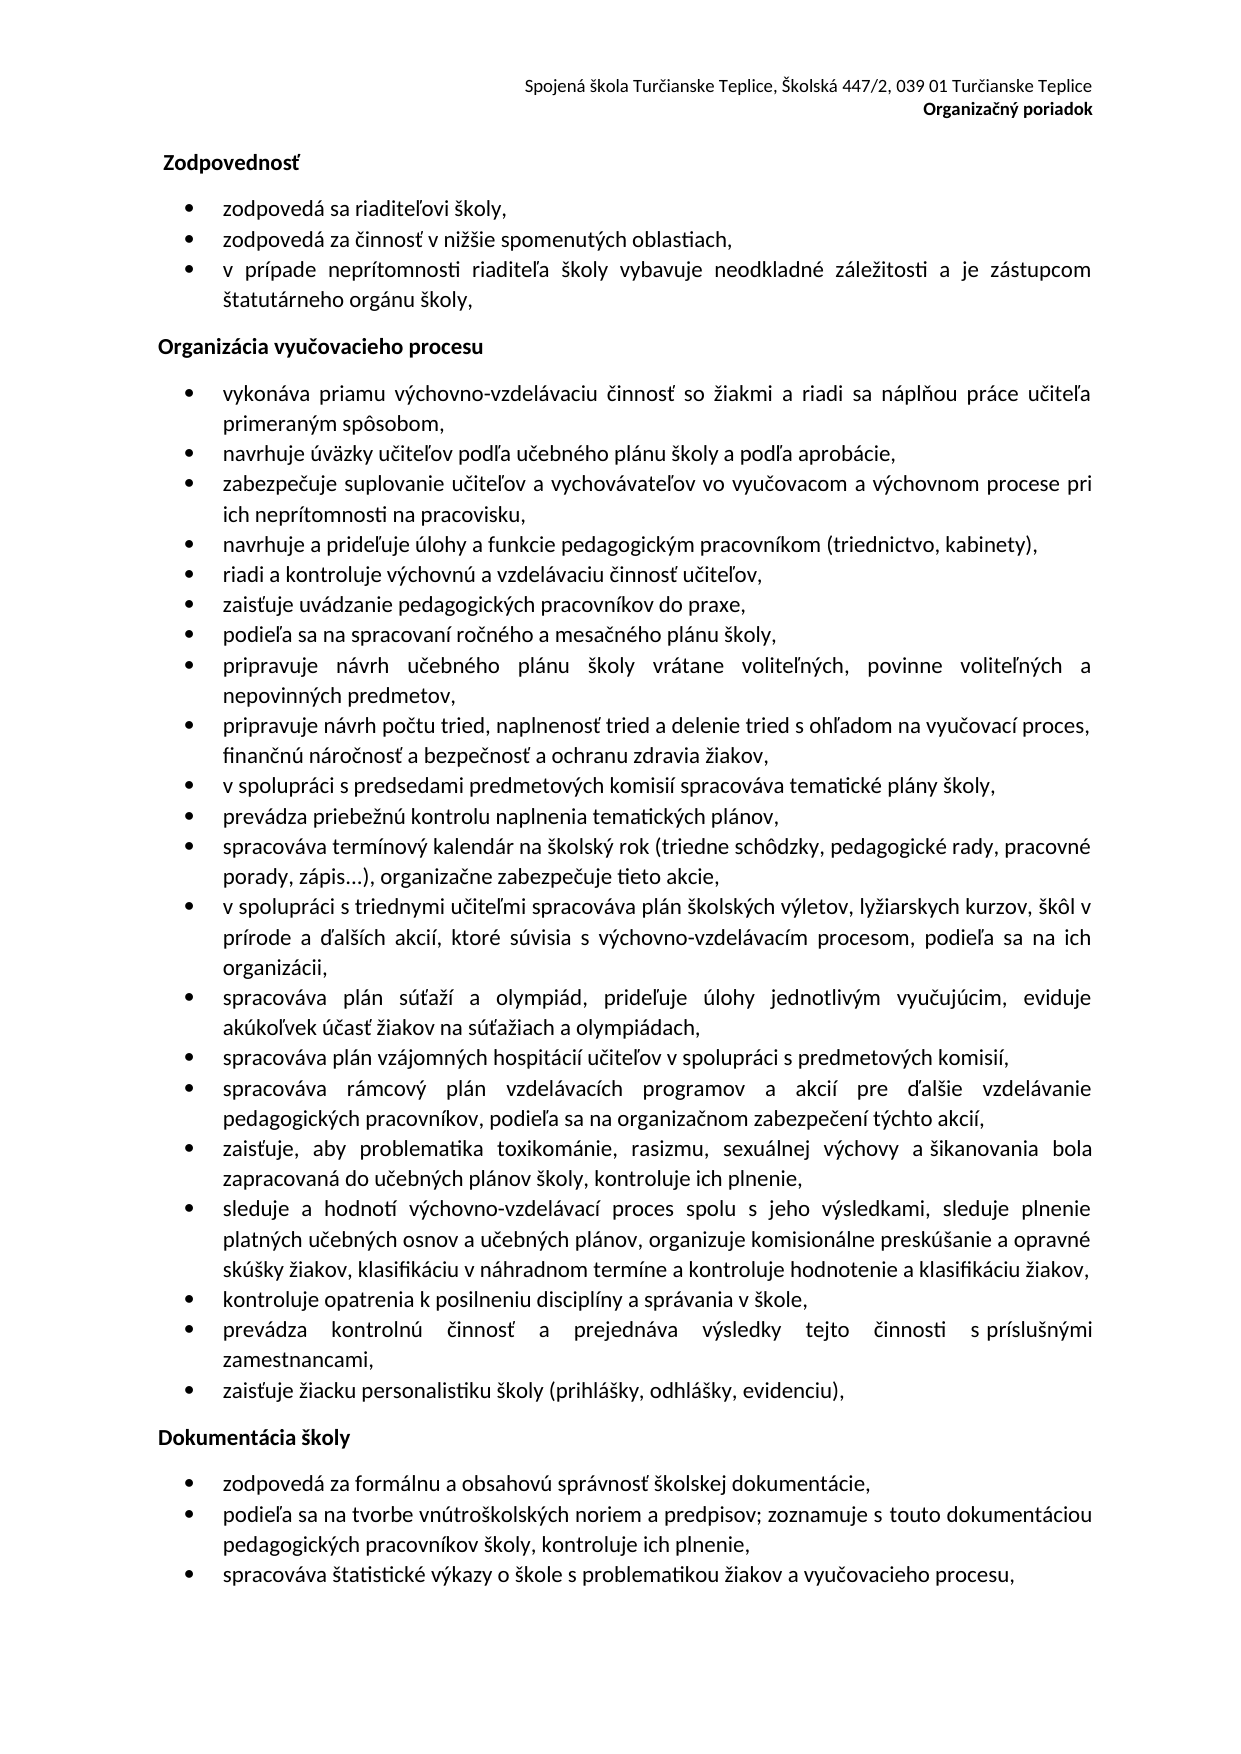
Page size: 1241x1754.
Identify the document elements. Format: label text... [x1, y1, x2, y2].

text Organizácia vyučovacieho procesu [148, 332, 1093, 360]
list zodpovedá za činnosť v nižšie spomenutých oblastiach, [185, 225, 1093, 253]
list spracováva termínový kalendár na školský rok (triedne schôdzky, pedagogické rady, pracovné porady, zápis...), organizačne zabezpečuje tieto akcie, [185, 832, 1093, 890]
list zaisťuje žiacku personalistiku školy (prihlášky, odhlášky, evidenciu), [185, 1376, 1093, 1404]
text Zodpovednosť [148, 148, 1093, 176]
list riadi a kontroluje výchovnú a vzdelávaciu činnosť učiteľov, [185, 560, 1093, 588]
list v spolupráci s predsedami predmetových komisií spracováva tematické plány školy, [185, 772, 1093, 799]
list zodpovedá za formálnu a obsahovú správnosť školskej dokumentácie, [185, 1469, 1093, 1497]
list pripravuje návrh učebného plánu školy vrátane voliteľných, povinne voliteľných a nepovinných predmetov, [185, 651, 1093, 709]
list spracováva plán vzájomných hospitácií učiteľov v spolupráci s predmetových komisií, [185, 1043, 1093, 1071]
list spracováva plán súťaží a olympiád, prideľuje úlohy jednotlivým vyučujúcim, eviduje akúkoľvek účasť žiakov na súťažiach a olympiádach, [185, 983, 1093, 1041]
list prevádza kontrolnú činnosť a prejednáva výsledky tejto činnosti s príslušnými zamestnancami, [185, 1315, 1093, 1373]
list spracováva rámcový plán vzdelávacích programov a akcií pre ďalšie vzdelávanie pedagogických pracovníkov, podieľa sa na organizačnom zabezpečení týchto akcií, [185, 1074, 1093, 1132]
list pripravuje návrh počtu tried, naplnenosť tried a delenie tried s ohľadom na vyučovací proces, finančnú náročnosť a bezpečnosť a ochranu zdravia žiakov, [185, 711, 1093, 769]
list sleduje a hodnotí výchovno-vzdelávací proces spolu s jeho výsledkami, sleduje plnenie platných učebných osnov a učebných plánov, organizuje komisionálne preskúšanie a opravné skúšky žiakov, klasifikáciu v náhradnom termíne a kontroluje hodnotenie a klasifikáciu žiakov, [185, 1194, 1093, 1283]
text Dokumentácia školy [148, 1423, 1093, 1451]
list kontroluje opatrenia k posilneniu disciplíny a správania v škole, [185, 1285, 1093, 1313]
list vykonáva priamu výchovno-vzdelávaciu činnosť so žiakmi a riadi sa náplňou práce učiteľa primeraným spôsobom, [185, 379, 1093, 437]
list zodpovedá sa riaditeľovi školy, [185, 194, 1093, 222]
list zaisťuje uvádzanie pedagogických pracovníkov do praxe, [185, 590, 1093, 618]
list prevádza priebežnú kontrolu naplnenia tematických plánov, [185, 802, 1093, 830]
list spracováva štatistické výkazy o škole s problematikou žiakov a vyučovacieho procesu, [185, 1560, 1093, 1588]
list podieľa sa na tvorbe vnútroškolských noriem a predpisov; zoznamuje s touto dokumentáciou pedagogických pracovníkov školy, kontroluje ich plnenie, [185, 1500, 1093, 1558]
list v spolupráci s triednymi učiteľmi spracováva plán školských výletov, lyžiarskych kurzov, škôl v prírode a ďalších akcií, ktoré súvisia s výchovno-vzdelávacím procesom, podieľa sa na ich organizácii, [185, 892, 1093, 981]
list zaisťuje, aby problematika toxikománie, rasizmu, sexuálnej výchovy a šikanovania bola zapracovaná do učebných plánov školy, kontroluje ich plnenie, [185, 1134, 1093, 1192]
list navrhuje a prideľuje úlohy a funkcie pedagogickým pracovníkom (triednictvo, kabinety), [185, 530, 1093, 558]
list zabezpečuje suplovanie učiteľov a vychovávateľov vo vyučovacom a výchovnom procese pri ich neprítomnosti na pracovisku, [185, 469, 1093, 528]
list v prípade neprítomnosti riaditeľa školy vybavuje neodkladné záležitosti a je zástupcom štatutárneho orgánu školy, [185, 255, 1093, 313]
list podieľa sa na spracovaní ročného a mesačného plánu školy, [185, 621, 1093, 648]
list navrhuje úväzky učiteľov podľa učebného plánu školy a podľa aprobácie, [185, 439, 1093, 467]
